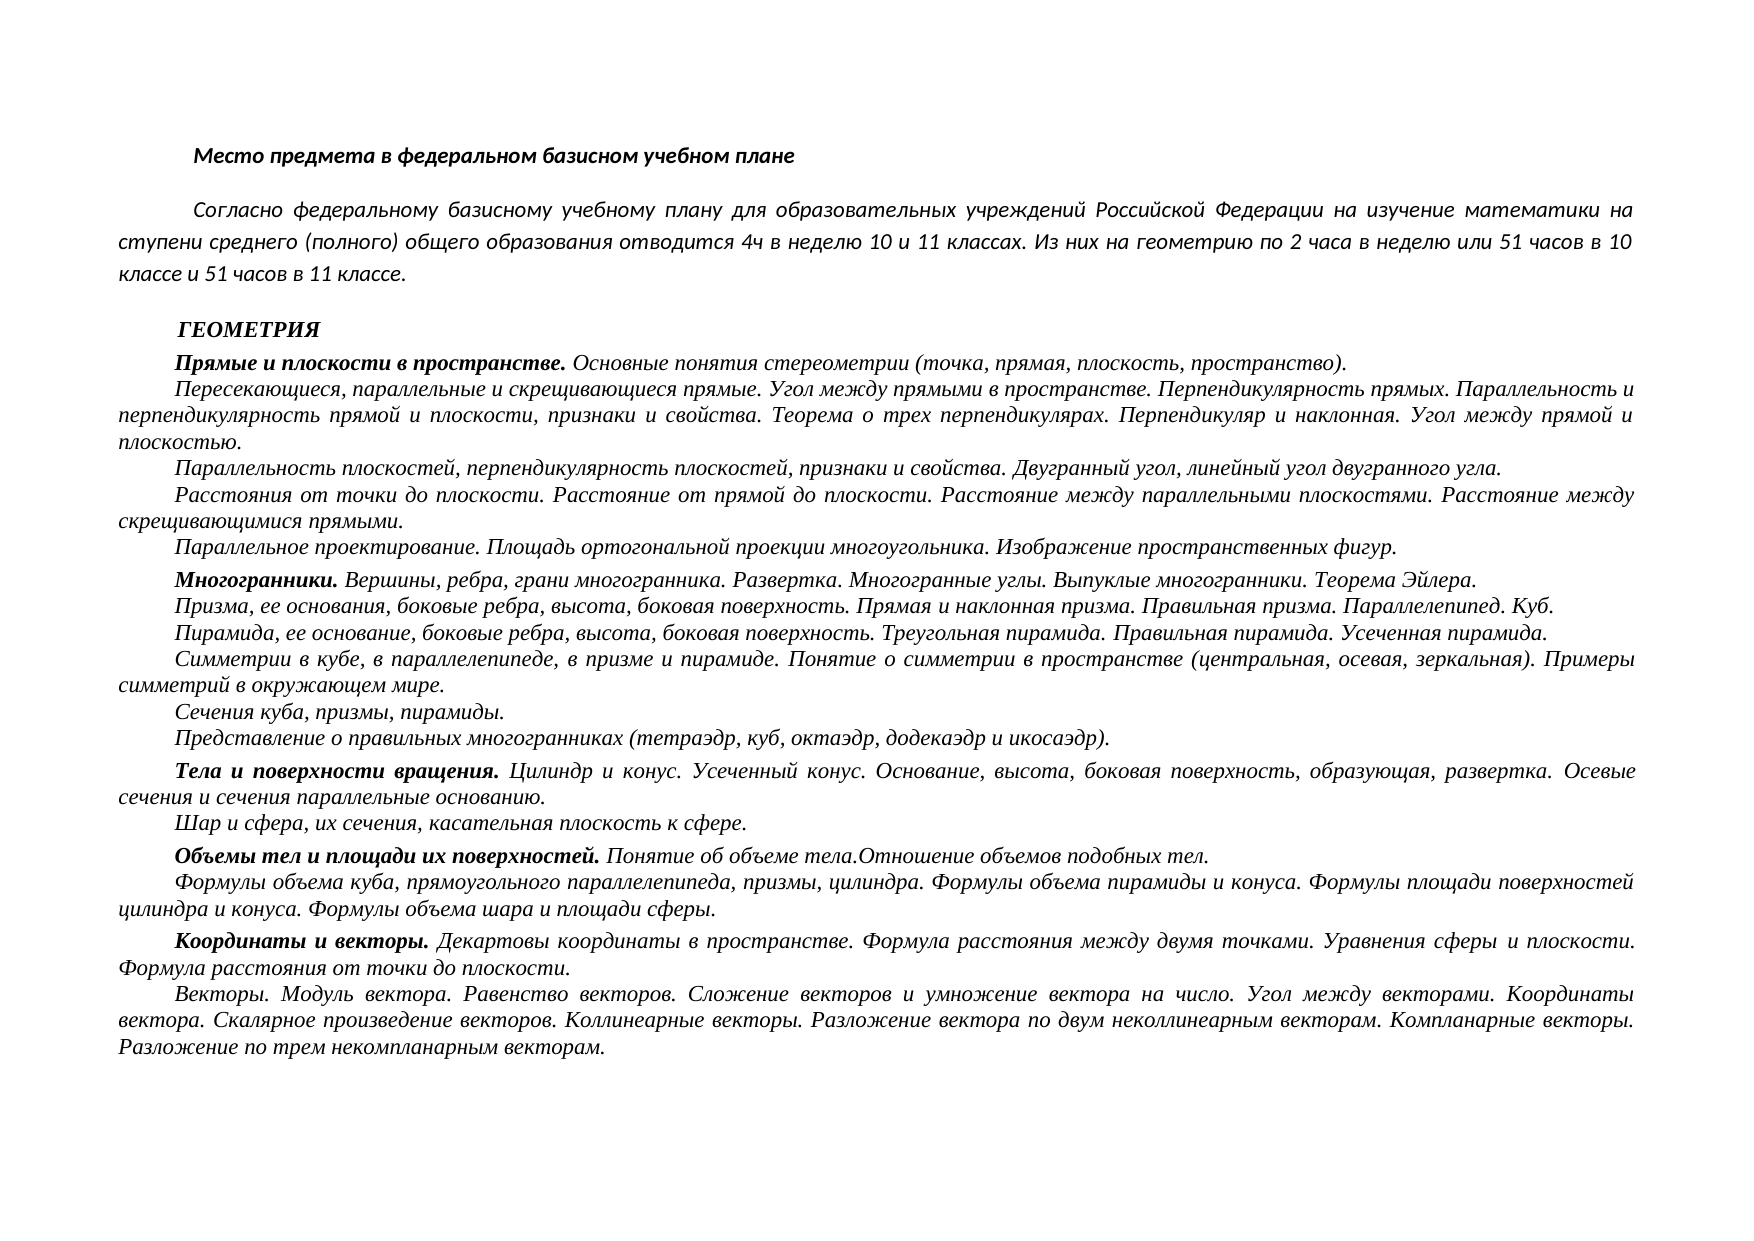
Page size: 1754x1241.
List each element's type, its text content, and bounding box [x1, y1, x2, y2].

text Сечения куба, призмы, пирамиды. [118, 698, 1636, 724]
text Расстояния от точки до плоскости. Расстояние от прямой до плоскости. Расстояние между параллельными плоскостями. Расстояние между скрещивающимися прямыми. [118, 481, 1636, 533]
text Многогранники. Вершины, ребра, грани многогранника. Развертка. Многогранные углы. Выпуклые многогранники. Теорема Эйлера. [118, 566, 1636, 592]
text Место предмета в федеральном базисном учебном плане [118, 142, 1636, 170]
text Симметрии в кубе, в параллелепипеде, в призме и пирамиде. Понятие о симметрии в пространстве (центральная, осевая, зеркальная). Примеры симметрий в окружающем мире. [118, 645, 1636, 698]
text Параллельность плоскостей, перпендикулярность плоскостей, признаки и свойства. Двугранный угол, линейный угол двугранного угла. [118, 454, 1636, 481]
text Согласно федеральному базисному учебному плану для образовательных учреждений Российской Федерации на изучение математики на ступени среднего (полного) общего образования отводится 4ч в неделю 10 и 11 классах. Из них на геометрию по 2 часа в неделю или 51 часов в 10 классе и 51 часов в 11 классе. [118, 195, 1636, 287]
text ГЕОМЕТРИЯ [177, 316, 1636, 343]
text Представление о правильных многогранниках (тетраэдр, куб, октаэдр, додекаэдр и икосаэдр). [118, 724, 1636, 750]
text Координаты и векторы. Декартовы координаты в пространстве. Формула расстояния между двумя точками. Уравнения сферы и плоскости. Формула расстояния от точки до плоскости. [118, 927, 1636, 980]
text Прямые и плоскости в пространстве. Основные понятия стереометрии (точка, прямая, плоскость, пространство). [118, 349, 1636, 375]
text Тела и поверхности вращения. Цилиндр и конус. Усеченный конус. Основание, высота, боковая поверхность, образующая, развертка. Осевые сечения и сечения параллельные основанию. [118, 757, 1636, 809]
text Пересекающиеся, параллельные и скрещивающиеся прямые. Угол между прямыми в пространстве. Перпендикулярность прямых. Параллельность и перпендикулярность прямой и плоскости, признаки и свойства. Теорема о трех перпендикулярах. Перпендикуляр и наклонная. Угол между прямой и плоскостью. [118, 375, 1636, 454]
text Параллельное проектирование. Площадь ортогональной проекции многоугольника. Изображение пространственных фигур. [118, 533, 1636, 560]
text Пирамида, ее основание, боковые ребра, высота, боковая поверхность. Треугольная пирамида. Правильная пирамида. Усеченная пирамида. [118, 619, 1636, 645]
text Формулы объема куба, прямоугольного параллелепипеда, призмы, цилиндра. Формулы объема пирамиды и конуса. Формулы площади поверхностей цилиндра и конуса. Формулы объема шара и площади сферы. [118, 868, 1636, 921]
text Векторы. Модуль вектора. Равенство векторов. Сложение векторов и умножение вектора на число. Угол между векторами. Координаты вектора. Скалярное произведение векторов. Коллинеарные векторы. Разложение вектора по двум неколлинеарным векторам. Компланарные векторы. Разложение по трем некомпланарным векторам. [118, 980, 1636, 1059]
text Призма, ее основания, боковые ребра, высота, боковая поверхность. Прямая и наклонная призма. Правильная призма. Параллелепипед. Куб. [118, 592, 1636, 619]
text Шар и сфера, их сечения, касательная плоскость к сфере. [118, 809, 1636, 836]
text Объемы тел и площади их поверхностей. Понятие об объеме тела.Отношение объемов подобных тел. [118, 842, 1636, 868]
